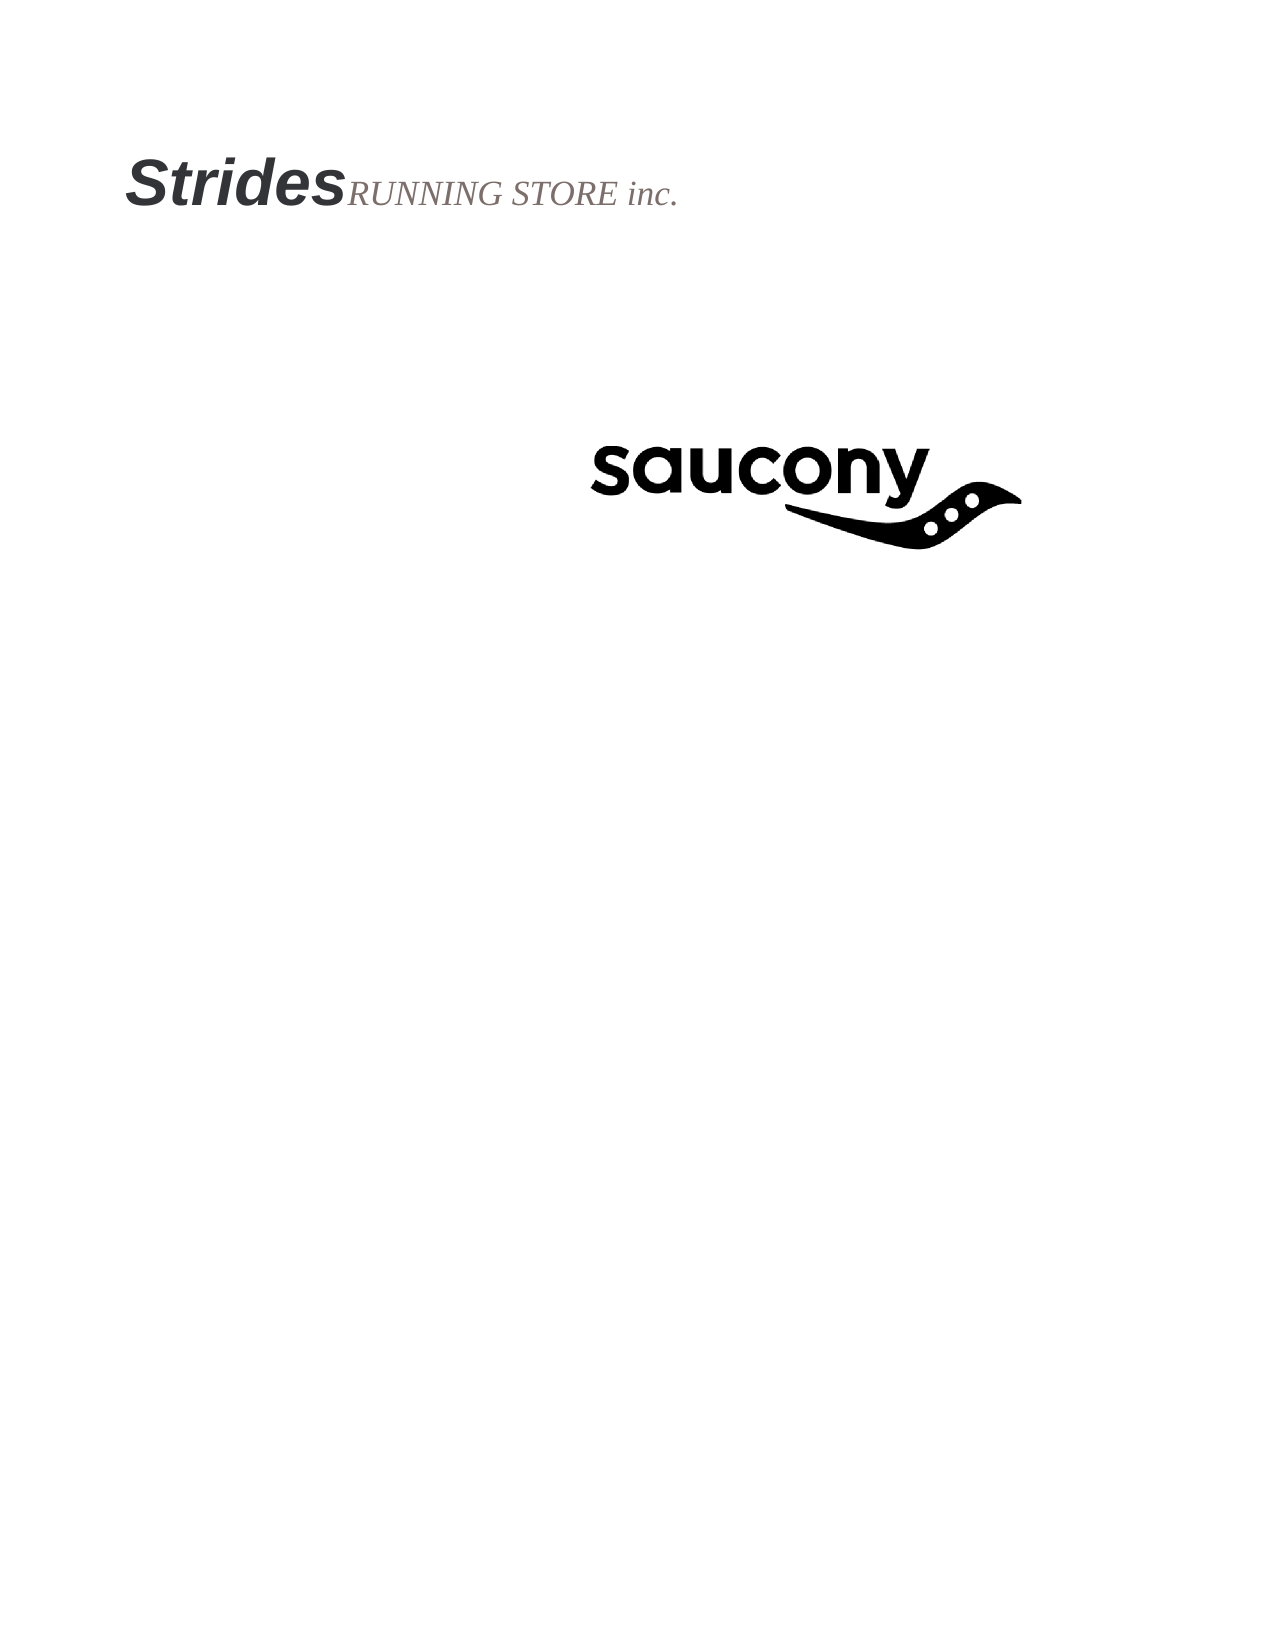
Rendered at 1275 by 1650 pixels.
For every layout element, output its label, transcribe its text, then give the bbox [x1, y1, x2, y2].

picture [590, 445, 1022, 550]
text StridesRUNNING STORE inc. [125, 144, 1135, 219]
